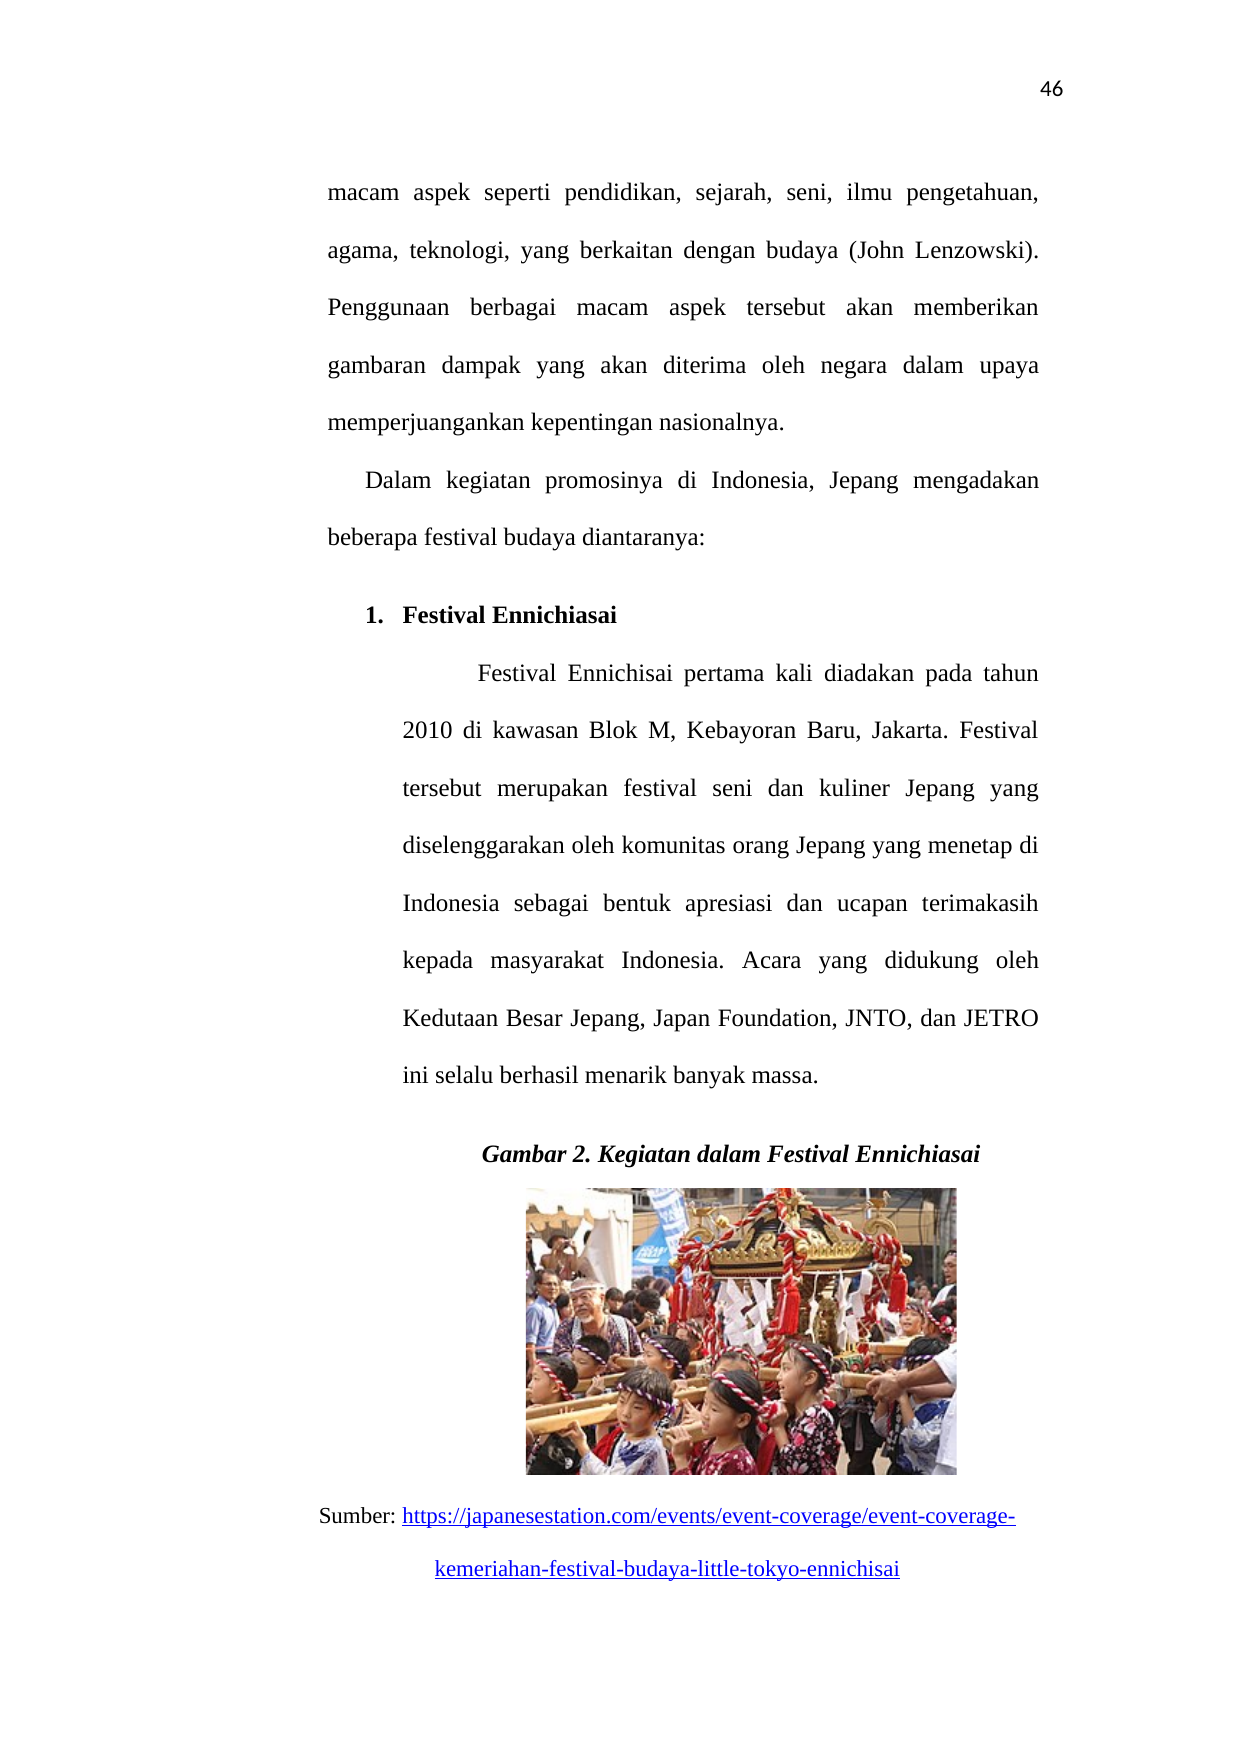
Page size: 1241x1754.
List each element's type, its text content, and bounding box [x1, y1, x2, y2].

picture [525, 1188, 957, 1475]
text Gambar 2. Kegiatan dalam Festival Ennichiasai [399, 1139, 1063, 1168]
list Sumber: https://japanesestation.com/events/event-coverage/event-coverage-kemeriahan-festival-budaya-little-tokyo-ennichisai [295, 1502, 1039, 1581]
list Festival Ennichiasai [365, 601, 1039, 629]
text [327, 177, 1039, 436]
list Festival Ennichisai pertama kali diadakan pada tahun 2010 di kawasan Blok M, Kebayoran Baru, Jakarta. Festival tersebut merupakan festival seni dan kuliner Jepang yang diselenggarakan oleh komunitas orang Jepang yang menetap di Indonesia sebagai bentuk apresiasi dan ucapan terimakasih kepada masyarakat Indonesia. Acara yang didukung oleh Kedutaan Besar Jepang, Japan Foundation, JNTO, dan JETRO ini selalu berhasil menarik banyak massa. [402, 658, 1039, 1089]
text Dalam kegiatan promosinya di Indonesia, Jepang mengadakan beberapa festival budaya diantaranya: [327, 465, 1039, 551]
